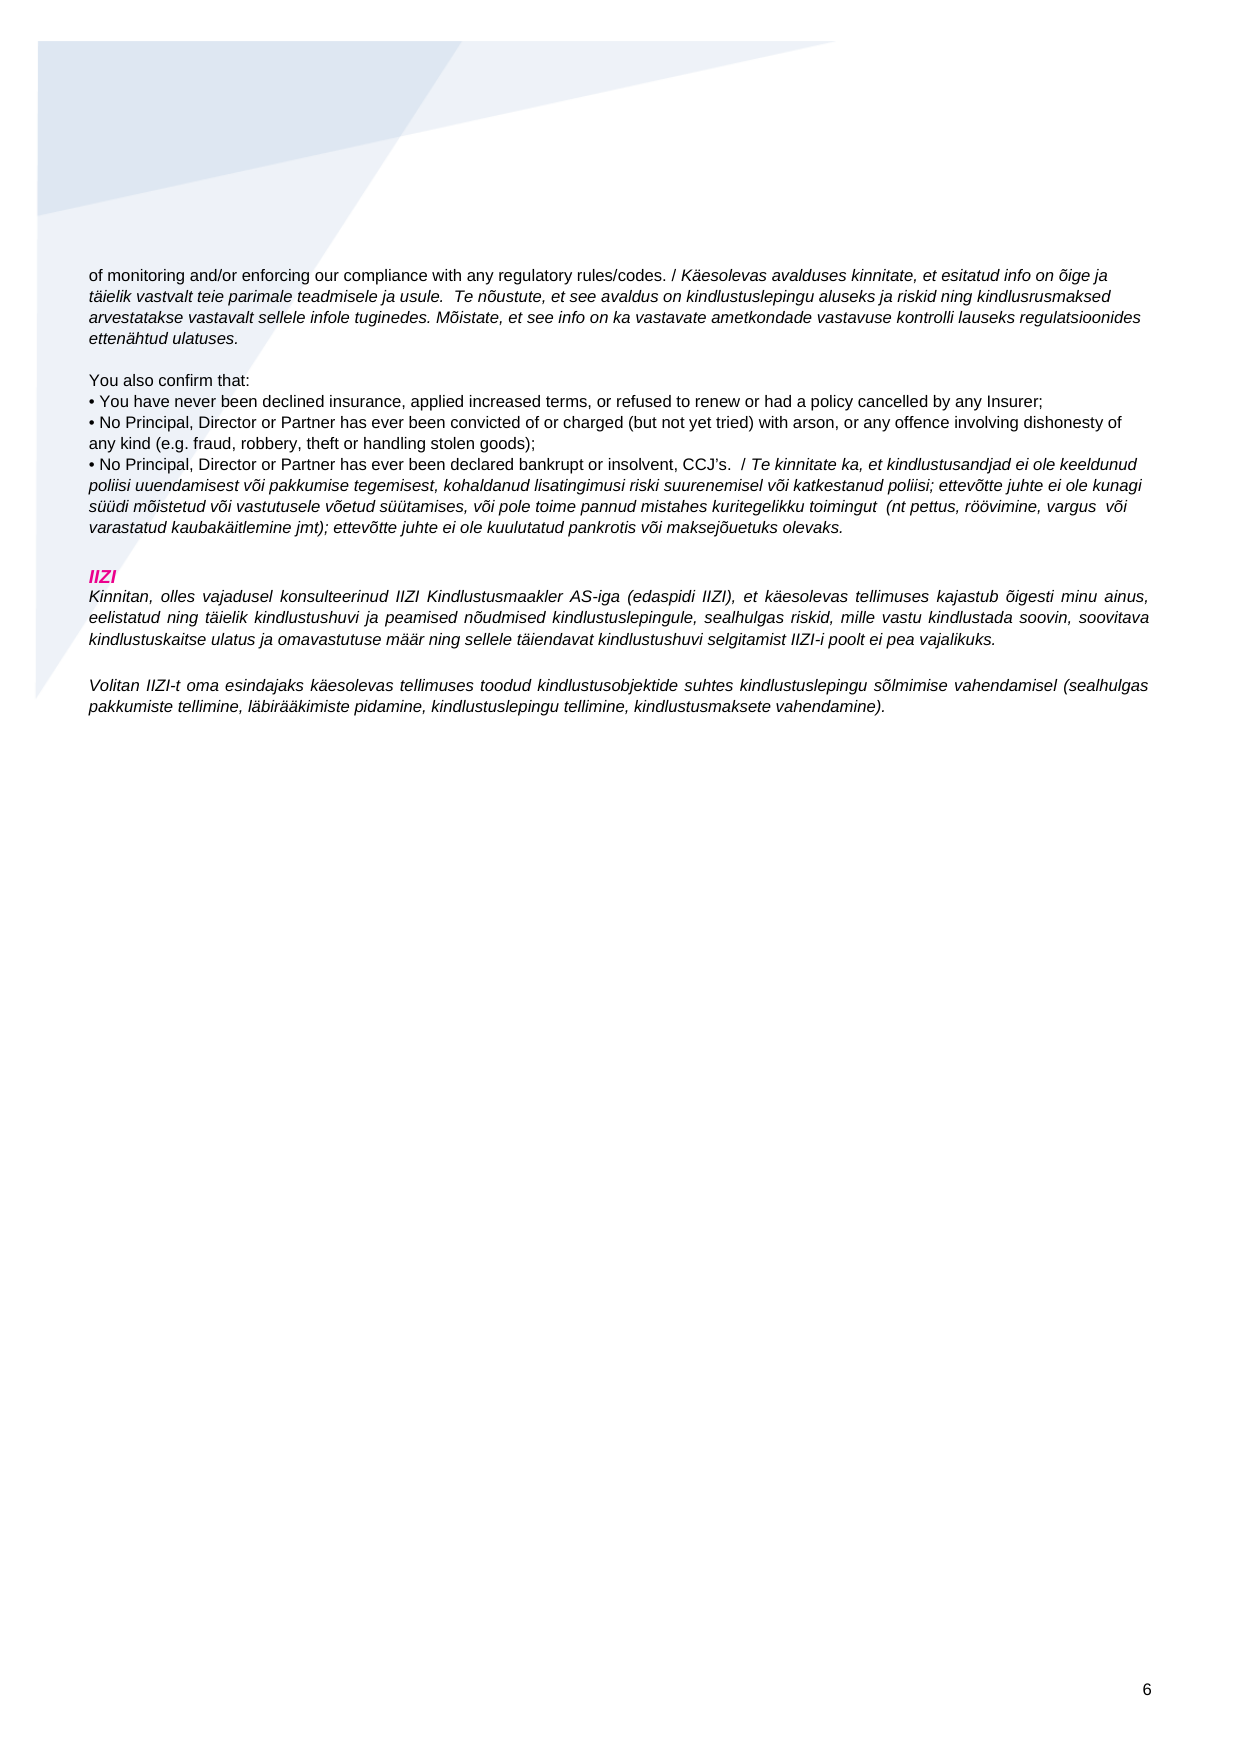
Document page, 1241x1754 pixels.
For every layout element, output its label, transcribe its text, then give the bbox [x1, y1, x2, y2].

text You also confirm that: [89, 371, 1152, 390]
text • You have never been declined insurance, applied increased terms, or refused to renew or had a policy cancelled by any Insurer; [89, 392, 1152, 411]
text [89, 266, 1152, 348]
picture [1, 1, 1241, 1754]
text IIZI [89, 566, 1152, 587]
text Kinnitan, olles vajadusel konsulteerinud IIZI Kindlustusmaakler AS-iga (edaspidi IIZI), et käesolevas tellimuses kajastub õigesti minu ainus, eelistatud ning täielik kindlustushuvi ja peamised nõudmised kindlustuslepingule, sealhulgas riskid, mille vastu kindlustada soovin, soovitava kindlustuskaitse ulatus ja omavastutuse määr ning sellele täiendavat kindlustushuvi selgitamist IIZI-i poolt ei pea vajalikuks. [89, 587, 1152, 648]
text • No Principal, Director or Partner has ever been declared bankrupt or insolvent, CCJ’s. / Te kinnitate ka, et kindlustusandjad ei ole keeldunud poliisi uuendamisest või pakkumise tegemisest, kohaldanud lisatingimusi riski suurenemisel või katkestanud poliisi; ettevõtte juhte ei ole kunagi süüdi mõistetud või vastutusele võetud süütamises, või pole toime pannud mistahes kuritegelikku toimingut (nt pettus, röövimine, vargus või varastatud kaubakäitlemine jmt); ettevõtte juhte ei ole kuulutatud pankrotis või maksejõuetuks olevaks. [89, 455, 1152, 537]
text • No Principal, Director or Partner has ever been convicted of or charged (but not yet tried) with arson, or any offence involving dishonesty of any kind (e.g. fraud, robbery, theft or handling stolen goods); [89, 413, 1152, 453]
text Volitan IIZI-t oma esindajaks käesolevas tellimuses toodud kindlustusobjektide suhtes kindlustuslepingu sõlmimise vahendamisel (sealhulgas pakkumiste tellimine, läbirääkimiste pidamine, kindlustuslepingu tellimine, kindlustusmaksete vahendamine). [89, 675, 1152, 716]
